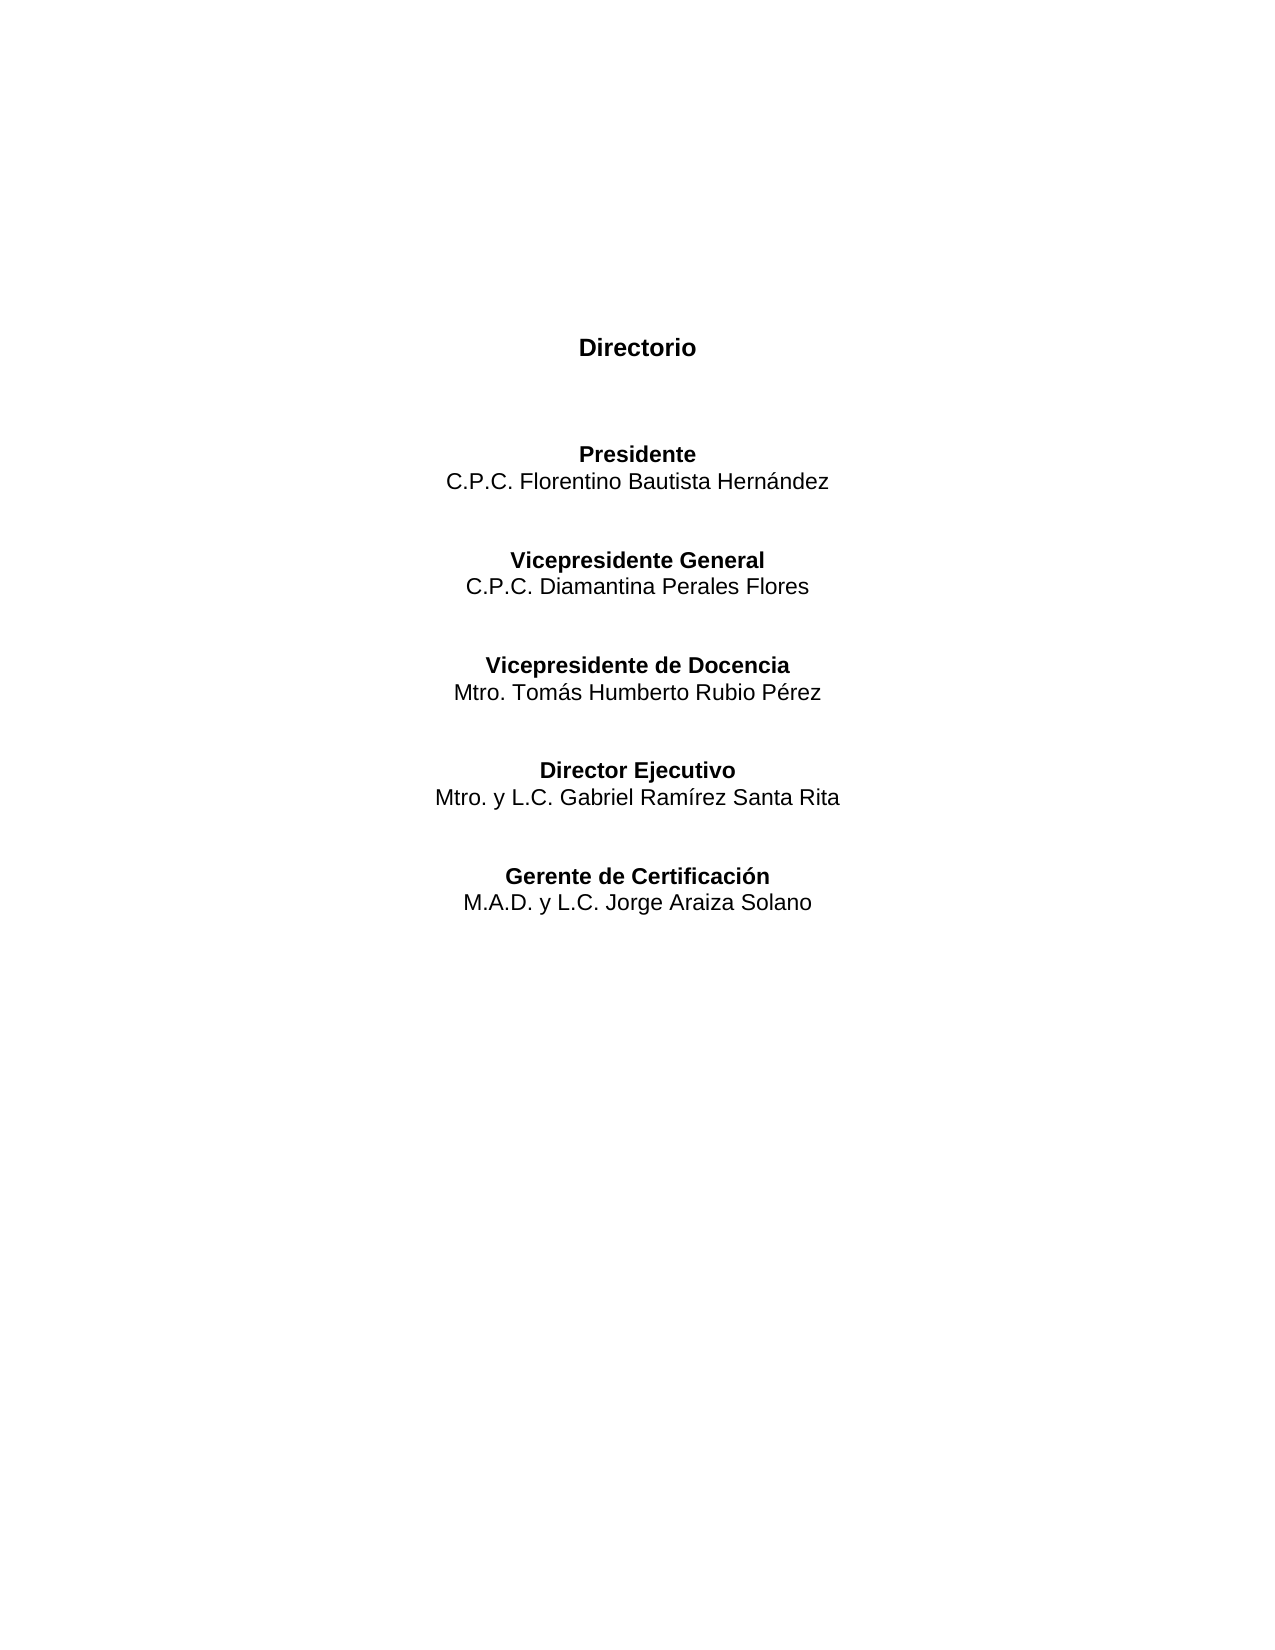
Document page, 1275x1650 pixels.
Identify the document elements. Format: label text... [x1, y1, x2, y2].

text Mtro. y L.C. Gabriel Ramírez Santa Rita [177, 784, 1098, 810]
subtitle Presidente [177, 441, 1098, 468]
text Director Ejecutivo [177, 757, 1098, 784]
text Directorio [177, 333, 1098, 362]
text M.A.D. y L.C. Jorge Araiza Solano [177, 889, 1098, 916]
text C.P.C. Diamantina Perales Flores [177, 573, 1098, 599]
text C.P.C. Florentino Bautista Hernández [177, 468, 1098, 494]
subtitle Vicepresidente de Docencia [177, 652, 1098, 678]
subtitle Vicepresidente General [177, 547, 1098, 573]
subtitle Gerente de Certificación [177, 863, 1098, 889]
text Mtro. Tomás Humberto Rubio Pérez [177, 678, 1098, 705]
